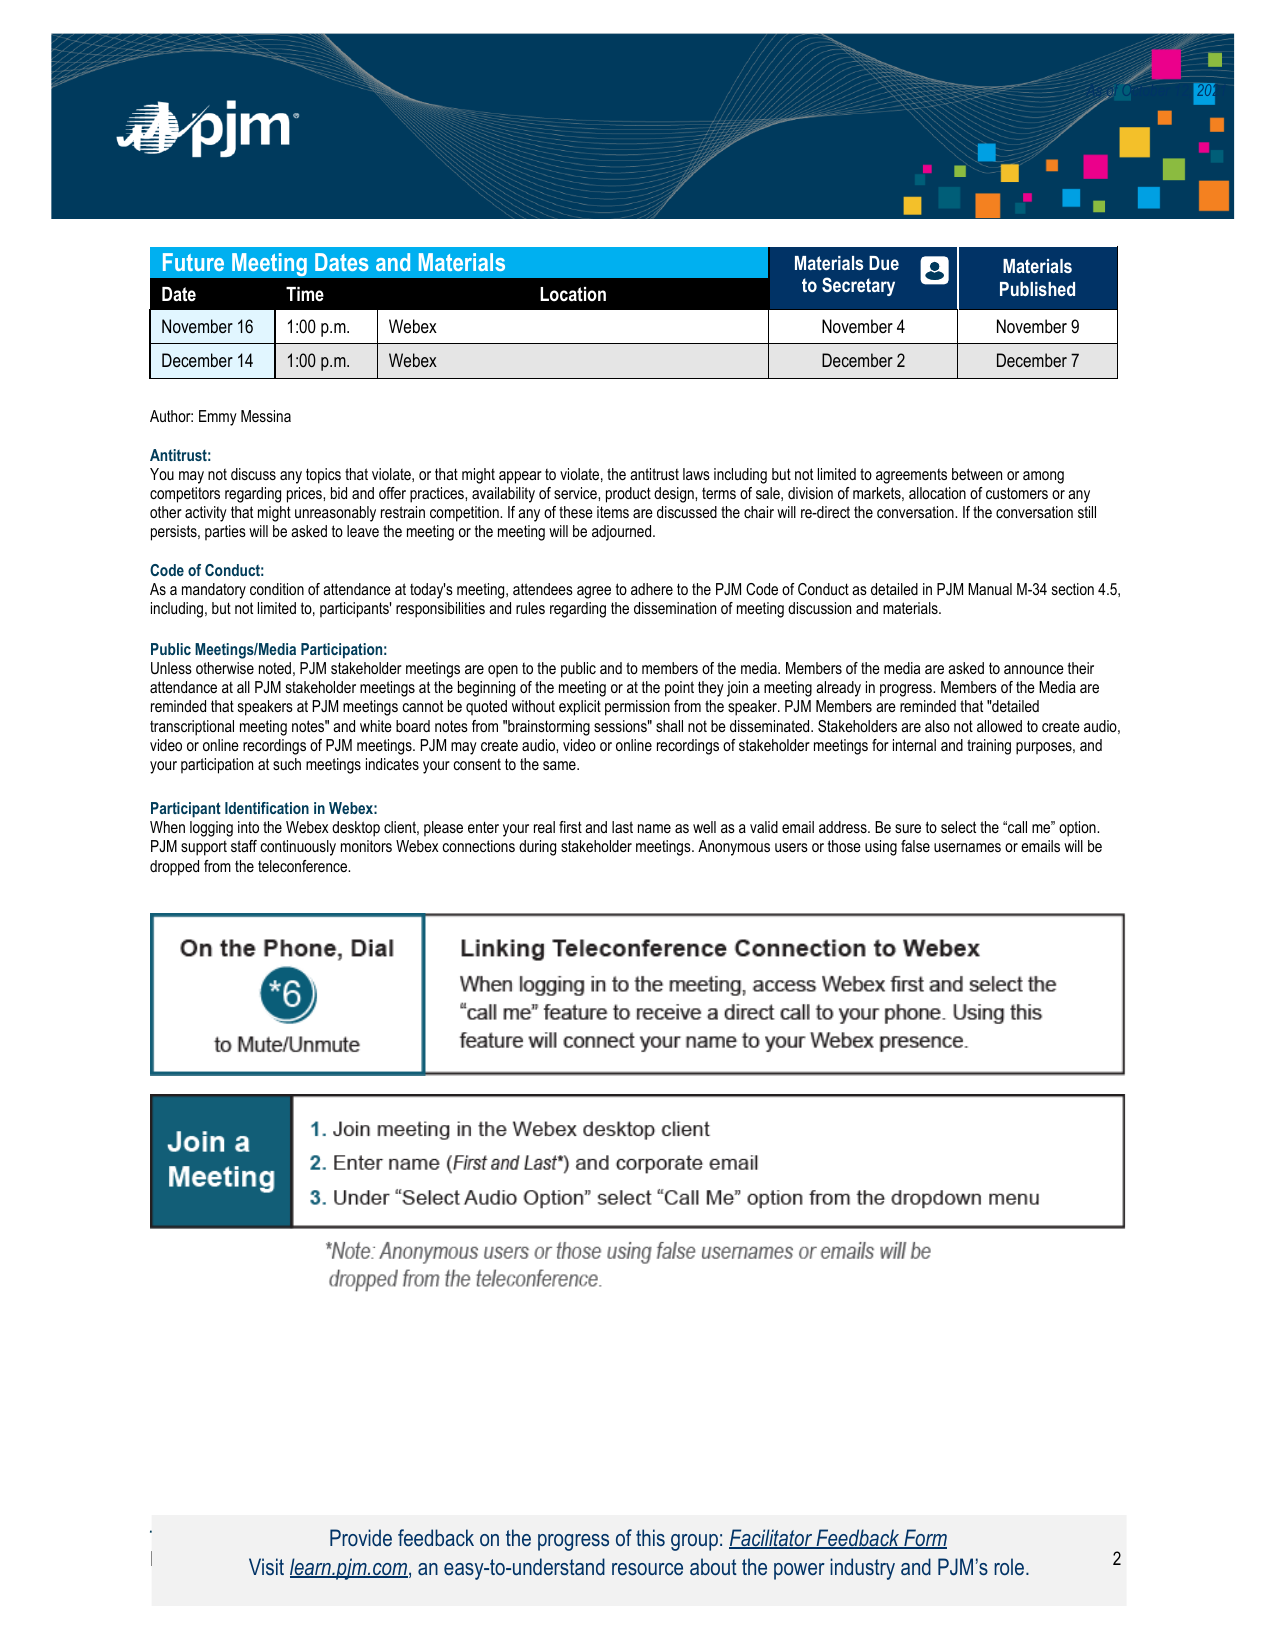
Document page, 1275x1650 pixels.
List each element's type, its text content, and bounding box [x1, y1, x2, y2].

picture [150, 1094, 1125, 1295]
table_cell November 4 [769, 310, 957, 343]
table_cell December 2 [769, 344, 957, 378]
table_cell 1:00 p.m. [276, 344, 377, 378]
text PJM support staff continuously monitors Webex connections during stakeholder meetings. Anonymous users or those using false usernames or emails will be dropped from the teleconference. [150, 837, 1125, 876]
picture [51, 32, 1235, 219]
text Unless otherwise noted, PJM stakeholder meetings are open to the public and to members of the media. Members of the media are asked to announce their attendance at all PJM stakeholder meetings at the beginning of the meeting or at the point they join a meeting already in progress. Members of the Media are reminded that speakers at PJM meetings cannot be quoted without explicit permission from the speaker. PJM Members are reminded that "detailed transcriptional meeting notes" and white board notes from "brainstorming sessions" shall not be disseminated. Stakeholders are also not allowed to create audio, video or online recordings of PJM meetings. PJM may create audio, video or online recordings of stakeholder meetings for internal and training purposes, and your participation at such meetings indicates your consent to the same. [150, 659, 1125, 774]
picture [150, 913, 1125, 1076]
subtitle Antitrust: [150, 446, 1125, 465]
table_cell Time [276, 279, 376, 309]
title Public Meetings/Media Participation: [150, 640, 1125, 659]
table_header Materials Published [959, 247, 1117, 309]
subtitle Participant Identification in Webex: [150, 799, 1125, 818]
table_cell November 9 [958, 310, 1117, 343]
table_header Future Meeting Dates and Materials [150, 247, 768, 278]
table_header Materials Due to Secretary [770, 247, 957, 309]
text You may not discuss any topics that violate, or that might appear to violate, the antitrust laws including but not limited to agreements between or among competitors regarding prices, bid and offer practices, availability of service, product design, terms of sale, division of markets, allocation of customers or any other activity that might unreasonably restrain competition. If any of these items are discussed the chair will re-direct the conversation. If the conversation still persists, parties will be asked to leave the meeting or the meeting will be adjourned. [150, 465, 1125, 541]
text When logging into the Webex desktop client, please enter your real first and last name as well as a valid email address. Be sure to select the “call me” option. [150, 818, 1125, 837]
table_cell Webex [378, 344, 768, 378]
table_cell Webex [378, 310, 768, 343]
table_cell December 14 [151, 344, 274, 378]
text As a mandatory condition of attendance at today's meeting, attendees agree to adhere to the PJM Code of Conduct as detailed in PJM Manual M-34 section 4.5, including, but not limited to, participants' responsibilities and rules regarding the dissemination of meeting discussion and materials. [150, 580, 1125, 618]
table_cell Date [150, 278, 274, 309]
text Author: Emmy Messina [150, 407, 1125, 426]
title Code of Conduct: [150, 561, 1125, 580]
table_cell November 16 [151, 310, 274, 343]
table_cell Location [379, 279, 768, 309]
table_cell 1:00 p.m. [276, 310, 377, 343]
table_cell December 7 [958, 344, 1117, 378]
